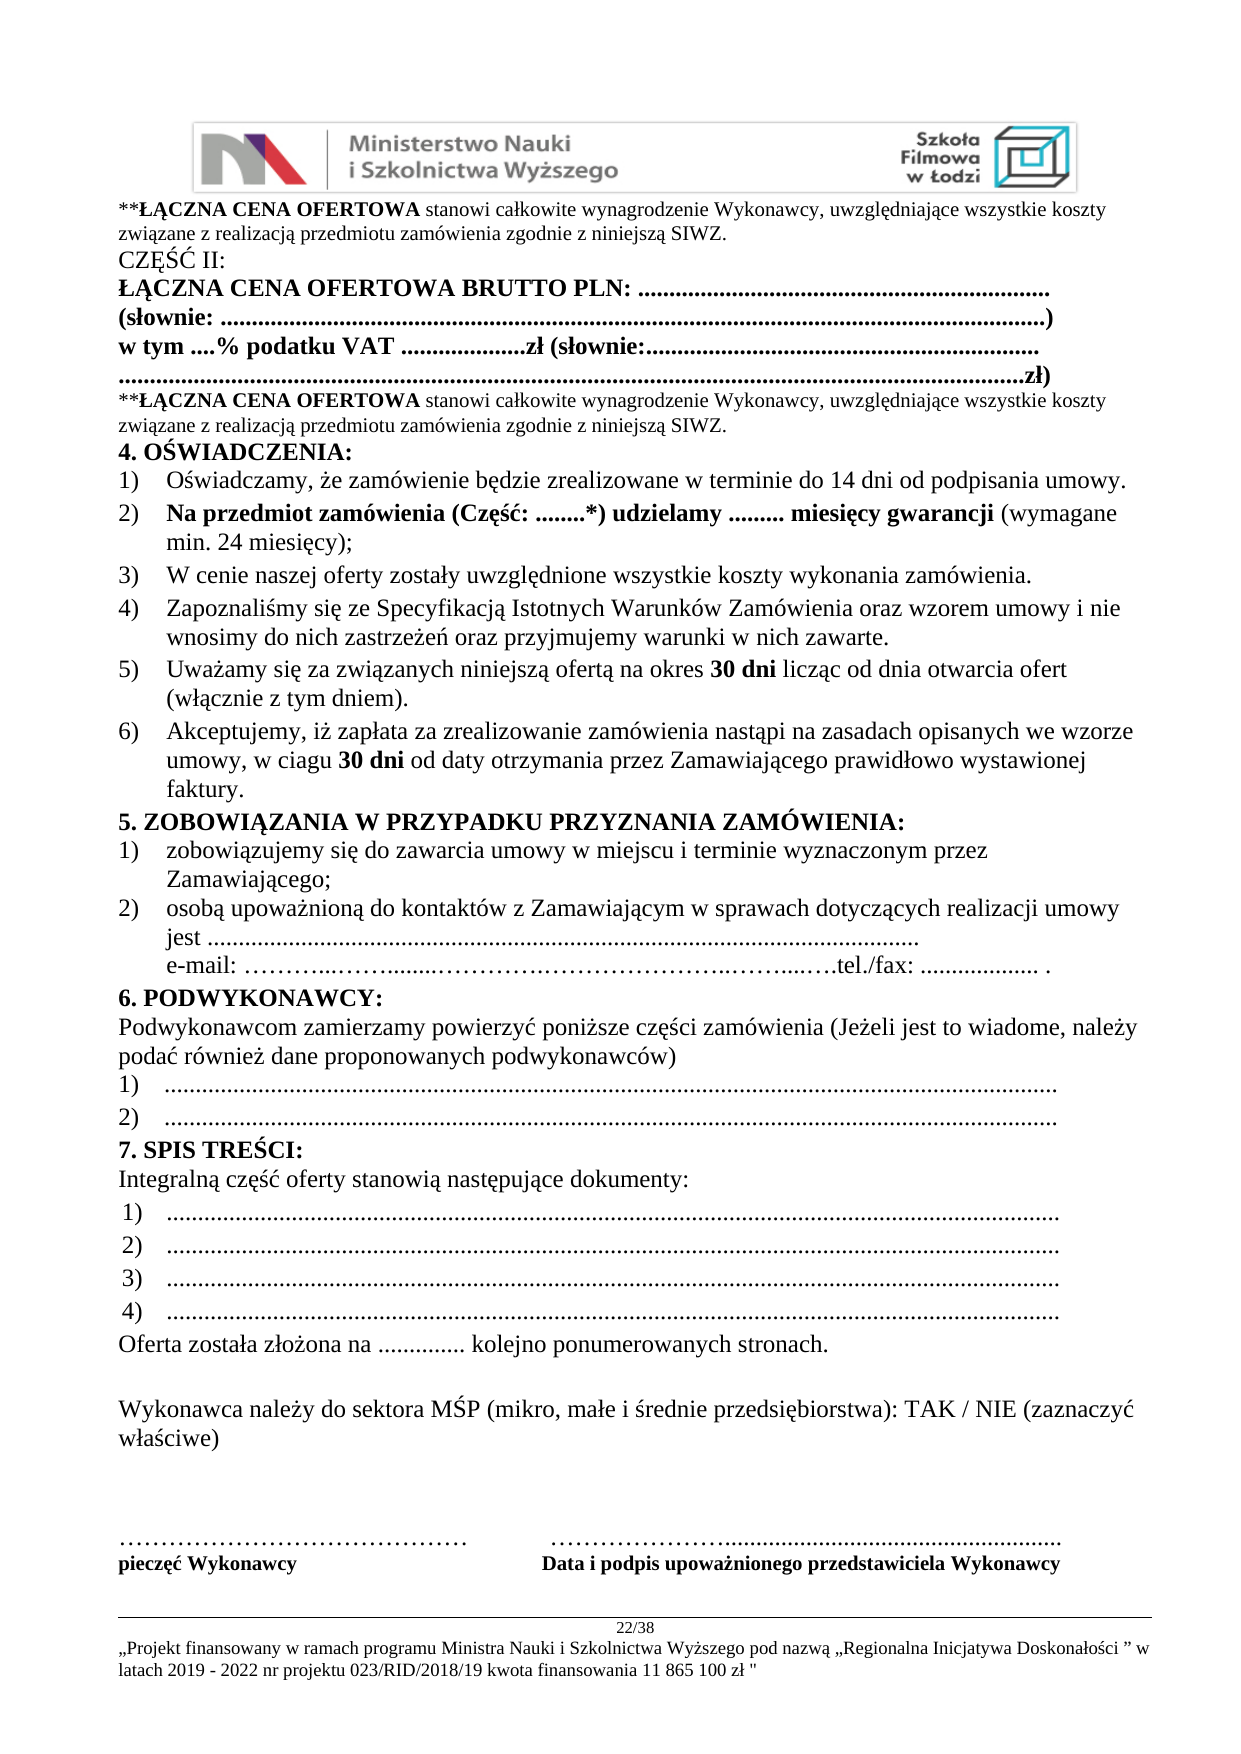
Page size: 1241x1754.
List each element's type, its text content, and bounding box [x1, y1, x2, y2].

text Podwykonawcom zamierzamy powierzyć poniższe części zamówienia (Jeżeli jest to wiadome, należy podać również dane proponowanych podwykonawców) [118, 1012, 1152, 1069]
text 4. OŚWIADCZENIA: [118, 437, 1152, 465]
text 2) ............................................................................................................................................... [118, 1102, 1152, 1131]
text **ŁĄCZNA CENA OFERTOWA stanowi całkowite wynagrodzenie Wykonawcy, uwzględniające wszystkie koszty związane z realizacją przedmiotu zamówienia zgodnie z niniejszą SIWZ. [118, 388, 1152, 437]
text e-mail: ………...……........………….…………………..……....….tel./fax: ................... . [166, 950, 1152, 979]
text **ŁĄCZNA CENA OFERTOWA stanowi całkowite wynagrodzenie Wykonawcy, uwzględniające wszystkie koszty związane z realizacją przedmiotu zamówienia zgodnie z niniejszą SIWZ. [118, 197, 1152, 245]
list ............................................................................................................................................... [122, 1197, 1152, 1226]
text Oferta została złożona na .............. kolejno ponumerowanych stronach. [118, 1329, 1152, 1357]
picture [188, 118, 1082, 197]
text (słownie: ....................................................................................................................................) [118, 302, 1152, 331]
list ............................................................................................................................................... [122, 1230, 1152, 1259]
list Uważamy się za związanych niniejszą ofertą na okres 30 dni licząc od dnia otwarcia ofert (włącznie z tym dniem). [118, 654, 1152, 712]
text 7. SPIS TREŚCI: [118, 1135, 1152, 1164]
text .................................................................................................................................................zł) [118, 360, 1152, 388]
list Oświadczamy, że zamówienie będzie zrealizowane w terminie do 14 dni od podpisania umowy. [118, 465, 1152, 494]
text 1) ............................................................................................................................................... [118, 1069, 1152, 1098]
list osobą upoważnioną do kontaktów z Zamawiającym w sprawach dotyczących realizacji umowy jest .................................................................................................................. [118, 893, 1152, 950]
text 6. PODWYKONAWCY: [118, 983, 1152, 1012]
text Integralną część oferty stanowią następujące dokumenty: [118, 1164, 1152, 1193]
text w tym ....% podatku VAT ....................zł (słownie:............................................................... [118, 331, 1152, 360]
text 5. ZOBOWIĄZANIA W PRZYPADKU PRZYZNANIA ZAMÓWIENIA: [118, 807, 1152, 835]
text …………………………………… …………………...................................................... pieczęć Wykonawcy Data i podpis upoważnionego przedstawiciela Wykonawcy [118, 1522, 1152, 1575]
list ............................................................................................................................................... [122, 1263, 1152, 1292]
list Zapoznaliśmy się ze Specyfikacją Istotnych Warunków Zamówienia oraz wzorem umowy i nie wnosimy do nich zastrzeżeń oraz przyjmujemy warunki w nich zawarte. [118, 593, 1152, 650]
list W cenie naszej oferty zostały uwzględnione wszystkie koszty wykonania zamówienia. [118, 560, 1152, 589]
list ............................................................................................................................................... [122, 1296, 1152, 1324]
list Na przedmiot zamówienia (Część: ........*) udzielamy ......... miesięcy gwarancji (wymagane min. 24 miesięcy); [118, 498, 1152, 556]
list Akceptujemy, iż zapłata za zrealizowanie zamówienia nastąpi na zasadach opisanych we wzorze umowy, w ciagu 30 dni od daty otrzymania przez Zamawiającego prawidłowo wystawionej faktury. [118, 716, 1152, 802]
list zobowiązujemy się do zawarcia umowy w miejscu i terminie wyznaczonym przez Zamawiającego; [118, 835, 1152, 893]
text ŁĄCZNA CENA OFERTOWA BRUTTO PLN: .................................................................. [118, 273, 1152, 302]
text Wykonawca należy do sektora MŚP (mikro, małe i średnie przedsiębiorstwa): TAK / NIE (zaznaczyć właściwe) [118, 1394, 1152, 1452]
text CZĘŚĆ II: [118, 245, 1152, 273]
